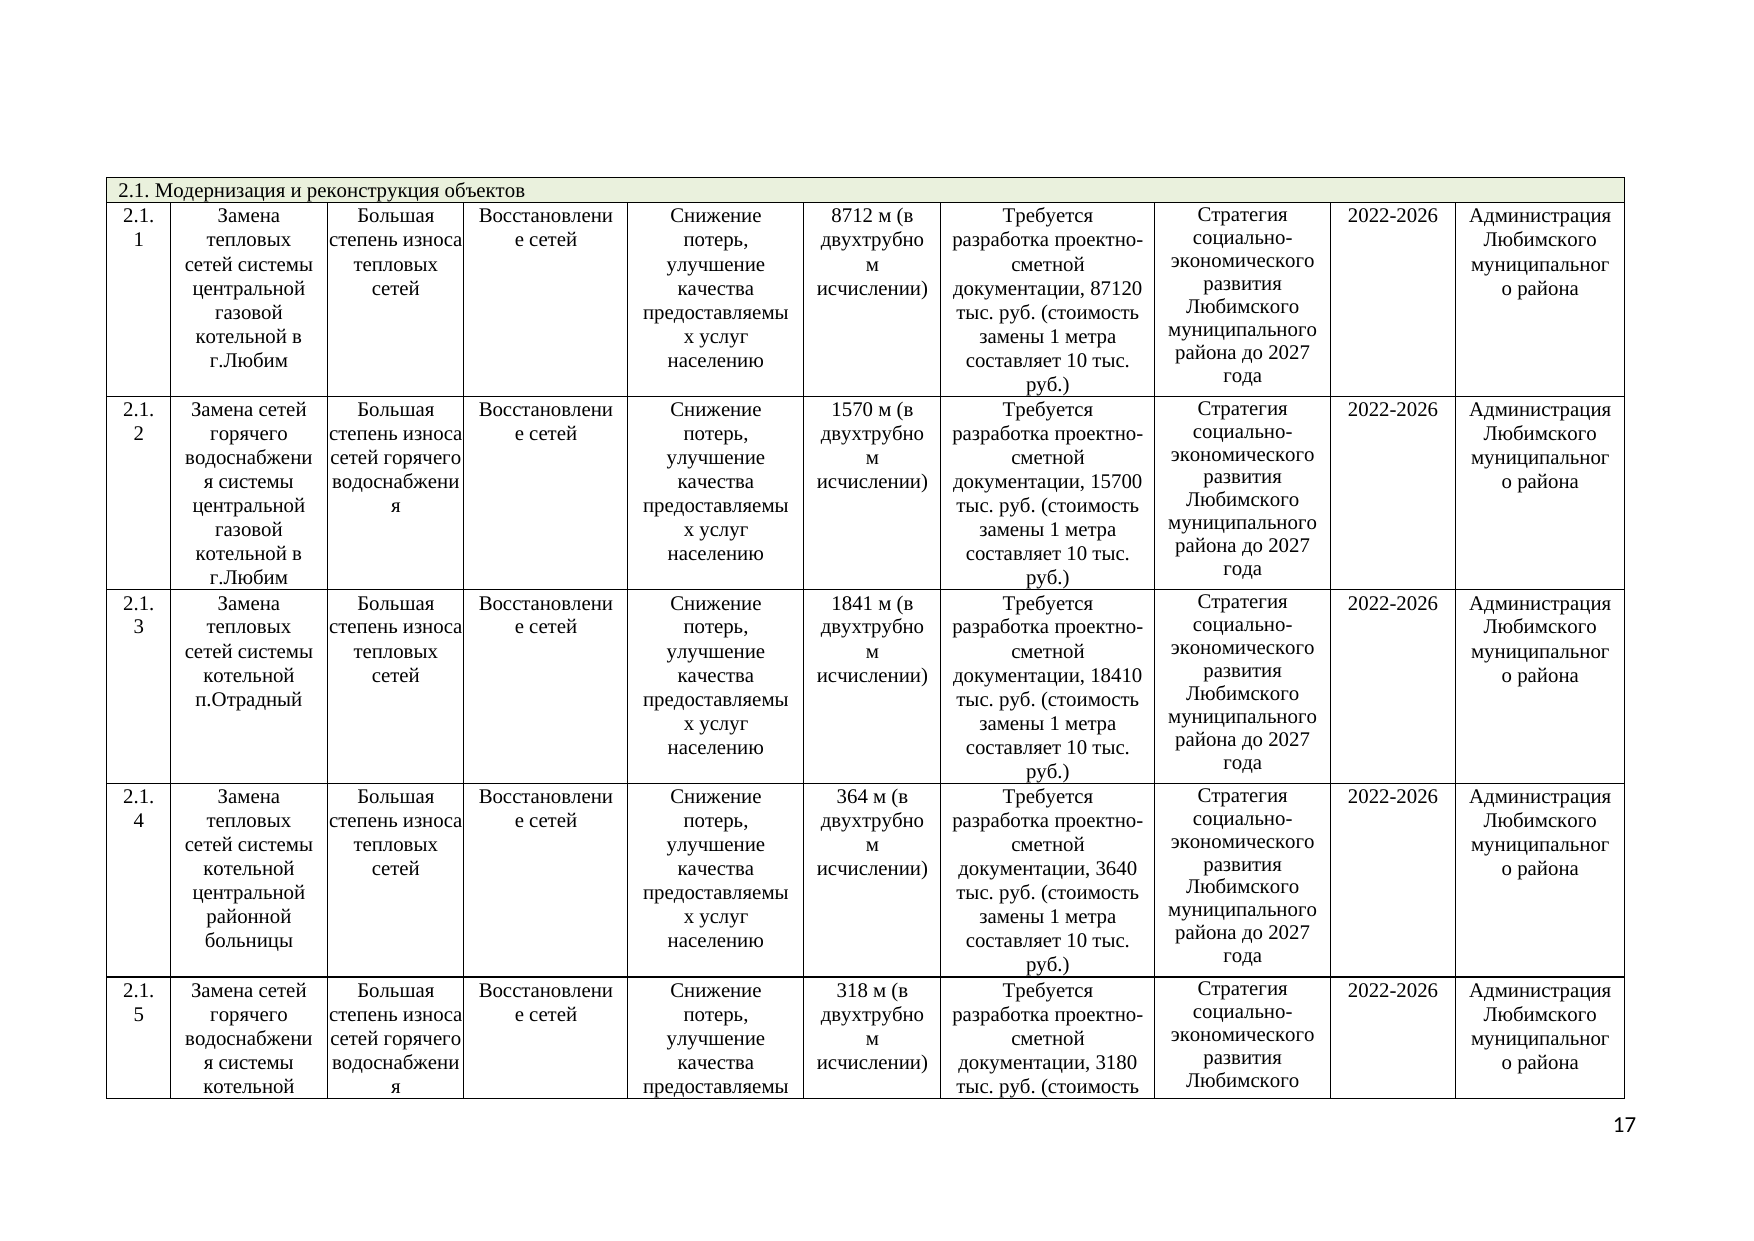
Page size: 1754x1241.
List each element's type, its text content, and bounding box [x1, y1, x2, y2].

table_cell 2.1.4 [107, 784, 170, 976]
table_cell Администрация Любимского муниципального района [1456, 397, 1624, 589]
table_cell Администрация Любимского муниципального района [1456, 590, 1624, 783]
table_cell Восстановление сетей [464, 590, 627, 783]
table_cell Снижение потерь, улучшение качества предоставляемых услуг населению [628, 784, 803, 976]
table_cell Администрация Любимского муниципального района [1456, 784, 1624, 976]
table_cell Замена тепловых сетей системы котельной центральной районной больницы [171, 784, 327, 976]
table_cell 2.1.3 [107, 590, 170, 783]
table_cell Стратегия социально-экономического развития Любимского муниципального района до 2027 года [1155, 590, 1330, 783]
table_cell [941, 978, 1154, 1098]
table_cell 2.1. Модернизация и реконструкция объектов [107, 178, 1624, 202]
table_cell Замена сетей горячего водоснабжения системы центральной газовой котельной в г.Любим [171, 397, 327, 589]
table_cell 8712 м (в двухтрубном исчислении) [804, 203, 940, 396]
table_cell 2.1.5 [107, 978, 170, 1098]
table_cell Восстановление сетей [464, 397, 627, 589]
table_cell 2022-2026 [1331, 978, 1455, 1098]
table_cell Требуется разработка проектно-сметной документации, 3640 тыс. руб. (стоимость замены 1 метра составляет 10 тыс. руб.) [941, 784, 1154, 976]
table_cell Большая степень износа тепловых сетей [328, 590, 463, 783]
table_cell 364 м (в двухтрубном исчислении) [804, 784, 940, 976]
table_cell 2022-2026 [1331, 203, 1455, 396]
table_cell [171, 978, 327, 1098]
table_cell 1841 м (в двухтрубном исчислении) [804, 590, 940, 783]
table_cell Восстановление сетей [464, 784, 627, 976]
table_cell Замена тепловых сетей системы котельной п.Отрадный [171, 590, 327, 783]
table_cell Стратегия социально-экономического развития Любимского муниципального района до 2027 года [1155, 784, 1330, 976]
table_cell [464, 978, 627, 1098]
table_cell Снижение потерь, улучшение качества предоставляемых услуг населению [628, 203, 803, 396]
table_cell Стратегия социально-экономического развития Любимского муниципального района до 2027 года [1155, 203, 1330, 396]
table_cell Требуется разработка проектно-сметной документации, 18410 тыс. руб. (стоимость замены 1 метра составляет 10 тыс. руб.) [941, 590, 1154, 783]
table_cell Снижение потерь, улучшение качества предоставляемых услуг населению [628, 590, 803, 783]
table_cell Большая степень износа тепловых сетей [328, 203, 463, 396]
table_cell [1155, 978, 1330, 1098]
table_cell 2022-2026 [1331, 590, 1455, 783]
table_cell Стратегия социально-экономического развития Любимского муниципального района до 2027 года [1155, 397, 1330, 589]
table_cell Снижение потерь, улучшение качества предоставляемых услуг населению [628, 397, 803, 589]
table_cell 1570 м (в двухтрубном исчислении) [804, 397, 940, 589]
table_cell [628, 978, 803, 1098]
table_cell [1456, 978, 1624, 1098]
table_cell 2.1.2 [107, 397, 170, 589]
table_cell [328, 978, 463, 1098]
table_cell Администрация Любимского муниципального района [1456, 203, 1624, 396]
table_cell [804, 978, 940, 1098]
table_cell Большая степень износа тепловых сетей [328, 784, 463, 976]
table_cell Большая степень износа сетей горячего водоснабжения [328, 397, 463, 589]
table_cell Требуется разработка проектно-сметной документации, 87120 тыс. руб. (стоимость замены 1 метра составляет 10 тыс. руб.) [941, 203, 1154, 396]
table_cell Замена тепловых сетей системы центральной газовой котельной в г.Любим [171, 203, 327, 396]
table_cell 2022-2026 [1331, 397, 1455, 589]
table_cell 2022-2026 [1331, 784, 1455, 976]
table_cell Требуется разработка проектно-сметной документации, 15700 тыс. руб. (стоимость замены 1 метра составляет 10 тыс. руб.) [941, 397, 1154, 589]
table_cell Восстановление сетей [464, 203, 627, 396]
table_cell 2.1.1 [107, 203, 170, 396]
